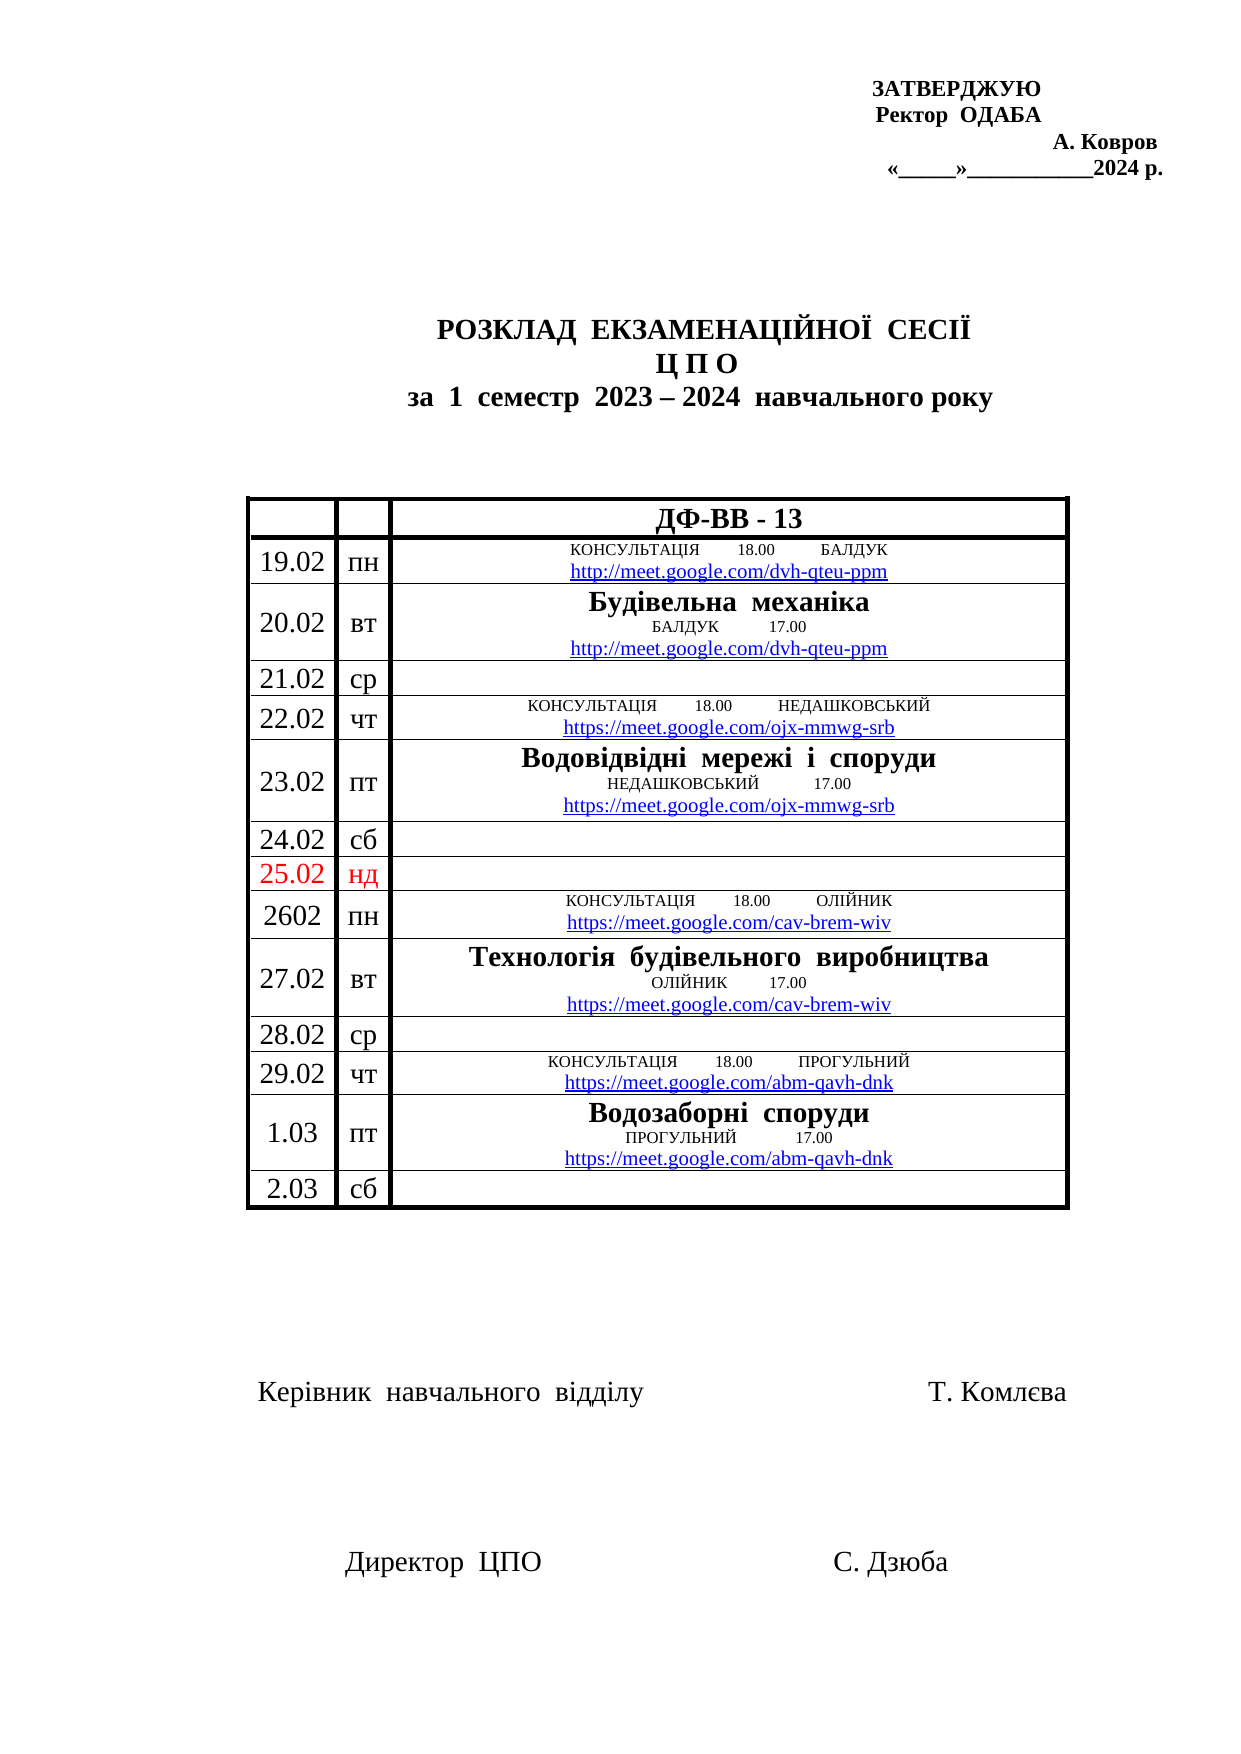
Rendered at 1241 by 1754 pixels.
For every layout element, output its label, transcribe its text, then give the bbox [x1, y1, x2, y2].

text Ц П О [75, 346, 1165, 379]
table_cell КОНСУЛЬТАЦІЯ 18.00 ОЛІЙНИК https://meet.google.com/cav-brem-wiv [393, 891, 1065, 938]
table_cell пт [339, 1095, 388, 1170]
table_cell [393, 1171, 1065, 1205]
table_cell 21.02 [250, 661, 334, 695]
table_header [339, 501, 388, 535]
table_cell 29.02 [250, 1052, 334, 1094]
table_cell Водозаборні споруди ПРОГУЛЬНИЙ 17.00 https://meet.google.com/abm-qavh-dnk [393, 1095, 1065, 1170]
table_cell 2602 [250, 891, 334, 938]
table_cell 20.02 [250, 584, 334, 660]
table_cell 25.02 [250, 857, 334, 890]
table_cell Технологія будівельного виробництва ОЛІЙНИК 17.00 https://meet.google.com/cav-brem-wiv [393, 939, 1065, 1016]
table_cell вт [339, 939, 388, 1016]
table_cell пт [339, 740, 388, 821]
table_cell [393, 857, 1065, 890]
table_cell [393, 822, 1065, 856]
table_cell ср [339, 661, 388, 695]
table_cell сб [339, 1171, 388, 1205]
table_cell [393, 661, 1065, 695]
text Ректор ОДАБА [75, 101, 1165, 128]
table_cell сб [339, 822, 388, 856]
text Директор ЦПО С. Дзюба [75, 1544, 1165, 1578]
table_cell КОНСУЛЬТАЦІЯ 18.00 БАЛДУК http://meet.google.com/dvh-qteu-ppm [393, 540, 1065, 583]
table_cell 27.02 [250, 939, 334, 1016]
table_header [250, 501, 334, 535]
table_header ДФ-ВВ - 13 [393, 501, 1065, 535]
text «_____»___________2024 р. [75, 154, 1165, 180]
table_cell чт [339, 1052, 388, 1094]
text за 1 семестр 2023 – 2024 навчального року [75, 379, 1165, 413]
table_cell КОНСУЛЬТАЦІЯ 18.00 ПРОГУЛЬНИЙ https://meet.google.com/abm-qavh-dnk [393, 1052, 1065, 1094]
table_cell Водовідвідні мережі і споруди НЕДАШКОВСЬКИЙ 17.00 https://meet.google.com/ojx-mmwg-srb [393, 740, 1065, 821]
text ЗАТВЕРДЖУЮ [75, 75, 1165, 101]
table_cell пн [339, 891, 388, 938]
table_cell вт [339, 584, 388, 660]
table_cell нд [339, 857, 388, 890]
table_cell 22.02 [250, 696, 334, 739]
table_cell 28.02 [250, 1017, 334, 1051]
table_cell [393, 1017, 1065, 1051]
table_cell КОНСУЛЬТАЦІЯ 18.00 НЕДАШКОВСЬКИЙ https://meet.google.com/ojx-mmwg-srb [393, 696, 1065, 739]
text Керівник навчального відділу Т. Комлєва [75, 1374, 1165, 1408]
text А. Ковров [75, 128, 1165, 154]
table_cell 2.03 [250, 1171, 334, 1205]
table_cell чт [339, 696, 388, 739]
table_cell 1.03 [250, 1095, 334, 1170]
table_cell ср [339, 1017, 388, 1051]
table_cell 23.02 [250, 740, 334, 821]
table_cell Будівельна механіка БАЛДУК 17.00 http://meet.google.com/dvh-qteu-ppm [393, 584, 1065, 660]
table_cell 19.02 [250, 536, 334, 583]
table_cell 24.02 [250, 822, 334, 856]
text РОЗКЛАД ЕКЗАМЕНАЦІЙНОЇ СЕСІЇ [75, 312, 1165, 346]
table_cell пн [339, 540, 388, 583]
